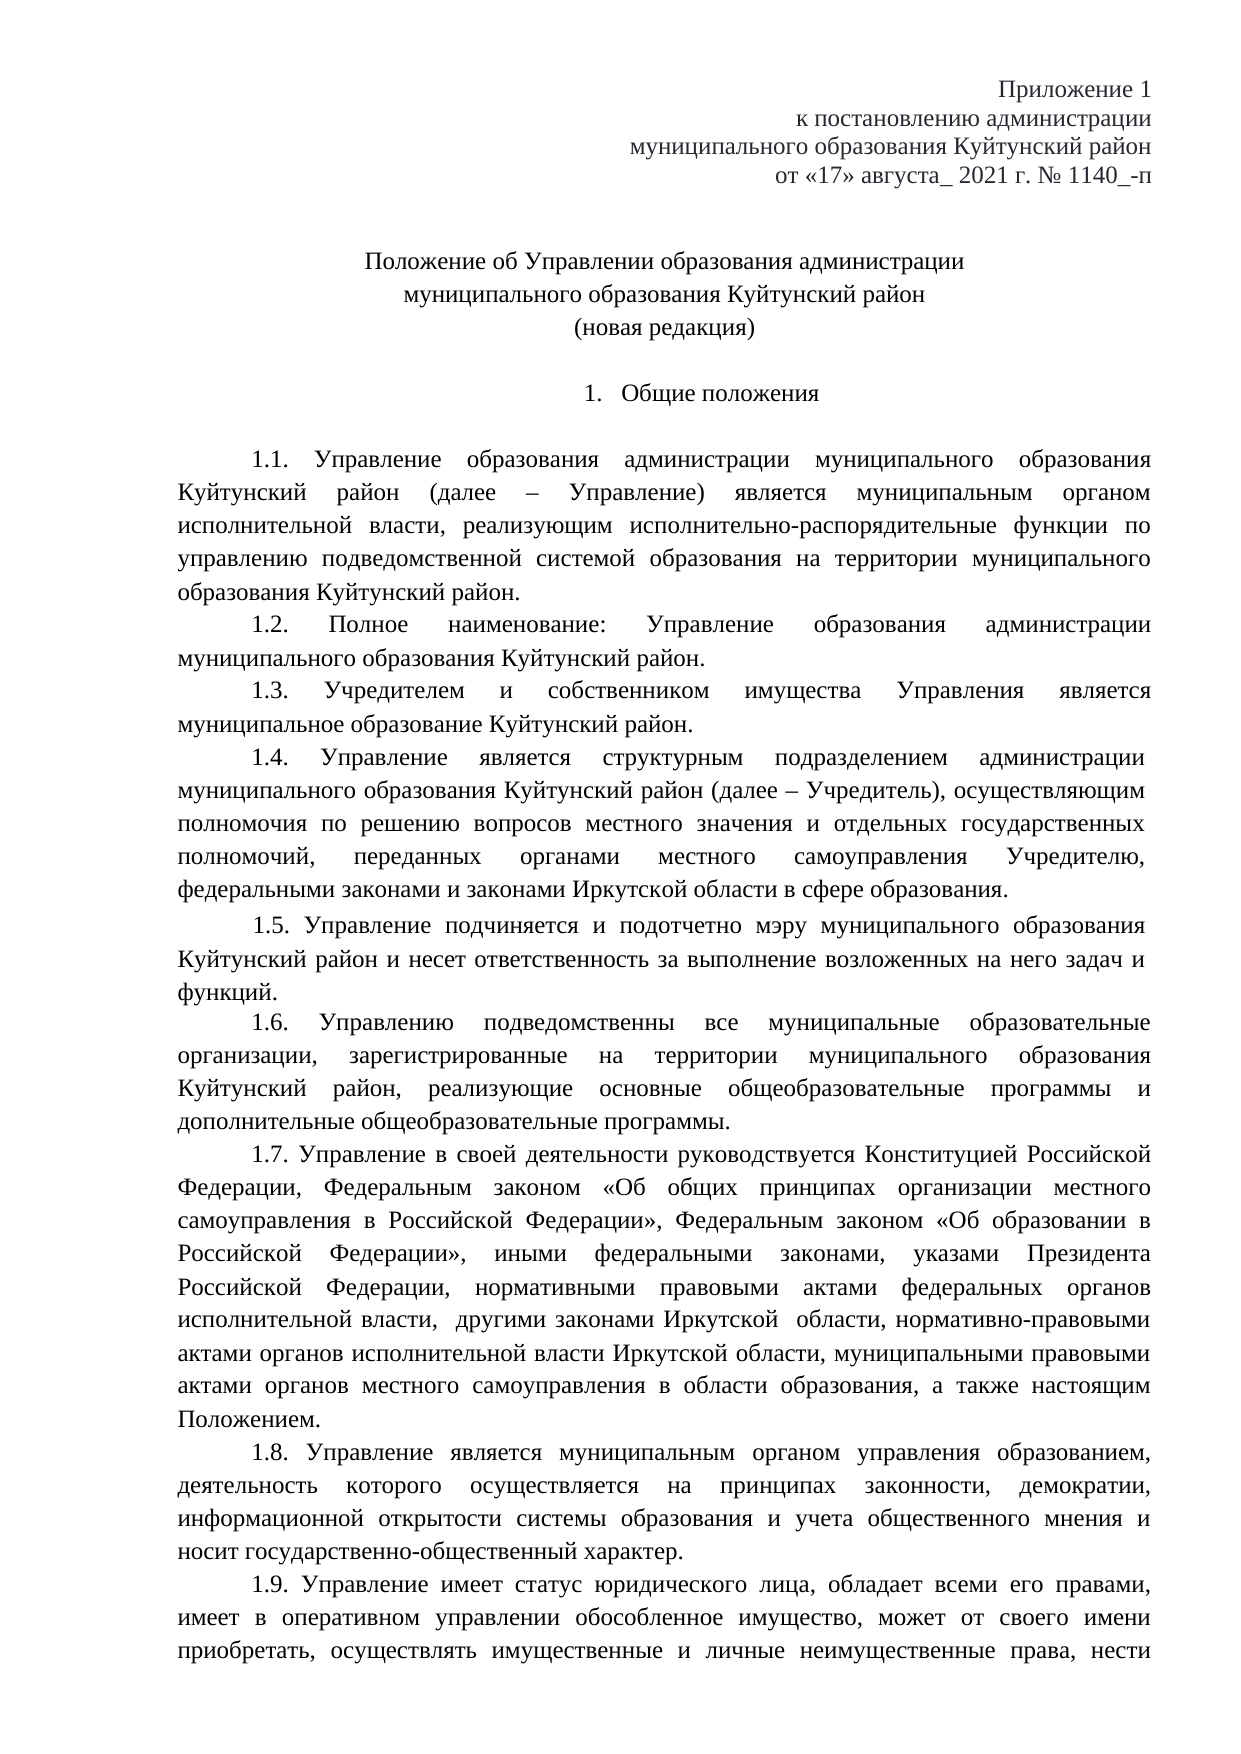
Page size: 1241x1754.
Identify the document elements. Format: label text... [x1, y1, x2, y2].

text 1.2. Полное наименование: Управление образования администрации муниципального образования Куйтунский район. [177, 609, 1152, 671]
text муниципального образования Куйтунский район [177, 279, 1152, 308]
text 1.5. Управление подчиняется и подотчетно мэру муниципального образования Куйтунский район и несет ответственность за выполнение возложенных на него задач и функций. [177, 907, 1146, 1007]
text Положение об Управлении образования администрации [177, 246, 1152, 275]
text Приложение 1 [177, 74, 1152, 103]
list Общие положения [251, 378, 1152, 407]
text 1.1. Управление образования администрации муниципального образования Куйтунский район (далее – Управление) является муниципальным органом исполнительной власти, реализующим исполнительно-распорядительные функции по управлению подведомственной системой образования на территории муниципального образования Куйтунский район. [177, 444, 1152, 605]
text 1.6. Управлению подведомственны все муниципальные образовательные организации, зарегистрированные на территории муниципального образования Куйтунский район, реализующие основные общеобразовательные программы и дополнительные общеобразовательные программы. [177, 1007, 1152, 1135]
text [177, 1569, 1152, 1663]
text от «17» августа_ 2021 г. № 1140_-п [177, 160, 1152, 189]
text (новая редакция) [177, 312, 1152, 341]
text к постановлению администрации [177, 103, 1152, 131]
text 1.7. Управление в своей деятельности руководствуется Конституцией Российской Федерации, Федеральным законом «Об общих принципах организации местного самоуправления в Российской Федерации», Федеральным законом «Об образовании в Российской Федерации», иными федеральными законами, указами Президента Российской Федерации, нормативными правовыми актами федеральных органов исполнительной власти, другими законами Иркутской области, нормативно-правовыми актами органов исполнительной власти Иркутской области, муниципальными правовыми актами органов местного самоуправления в области образования, а также настоящим Положением. [177, 1139, 1152, 1432]
text 1.3. Учредителем и собственником имущества Управления является муниципальное образование Куйтунский район. [177, 676, 1152, 737]
text 1.4. Управление является структурным подразделением администрации муниципального образования Куйтунский район (далее – Учредитель), осуществляющим полномочия по решению вопросов местного значения и отдельных государственных полномочий, переданных органами местного самоуправления Учредителю, федеральными законами и законами Иркутской области в сфере образования. [177, 742, 1146, 902]
text 1.8. Управление является муниципальным органом управления образованием, деятельность которого осуществляется на принципах законности, демократии, информационной открытости системы образования и учета общественного мнения и носит государственно-общественный характер. [177, 1437, 1152, 1564]
text муниципального образования Куйтунский район [177, 131, 1152, 160]
